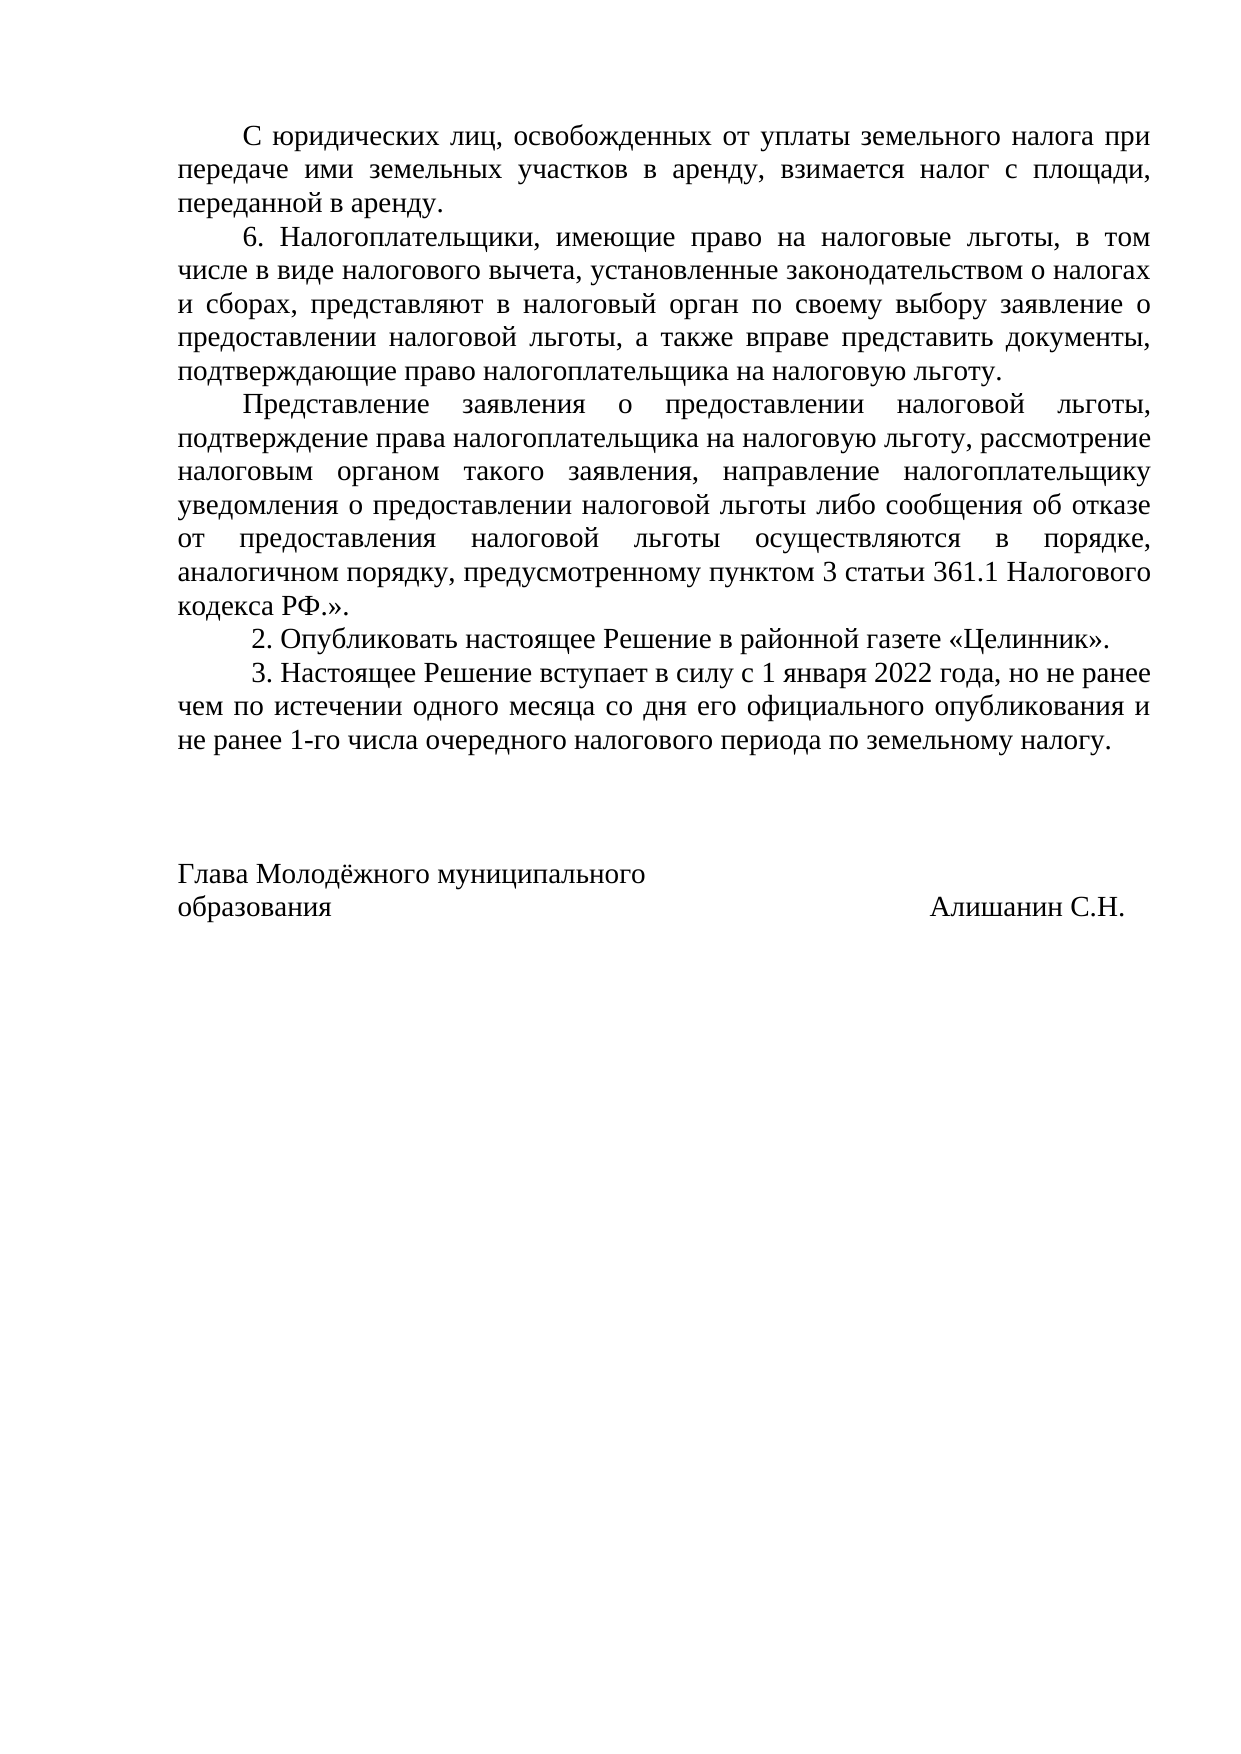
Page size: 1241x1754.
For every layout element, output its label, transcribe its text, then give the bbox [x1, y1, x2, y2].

text Глава Молодёжного муниципального [177, 856, 1152, 889]
text Представление заявления о предоставлении налоговой льготы, подтверждение права налогоплательщика на налоговую льготу, рассмотрение налоговым органом такого заявления, направление налогоплательщику уведомления о предоставлении налоговой льготы либо сообщения об отказе от предоставления налоговой льготы осуществляются в порядке, аналогичном порядку, предусмотренному пунктом 3 статьи 361.1 Налогового кодекса РФ.». [177, 386, 1152, 621]
text 3. Настоящее Решение вступает в силу с 1 января 2022 года, но не ранее чем по истечении одного месяца со дня его официального опубликования и не ранее 1-го числа очередного налогового периода по земельному налогу. [177, 655, 1152, 755]
text образования Алишанин С.Н. [177, 889, 1152, 923]
text 6. Налогоплательщики, имеющие право на налоговые льготы, в том числе в виде налогового вычета, установленные законодательством о налогах и сборах, представляют в налоговый орган по своему выбору заявление о предоставлении налоговой льготы, а также вправе представить документы, подтверждающие право налогоплательщика на налоговую льготу. [177, 219, 1152, 386]
text С юридических лиц, освобожденных от уплаты земельного налога при передаче ими земельных участков в аренду, взимается налог с площади, переданной в аренду. [177, 118, 1152, 219]
text 2. Опубликовать настоящее Решение в районной газете «Целинник». [177, 621, 1152, 655]
